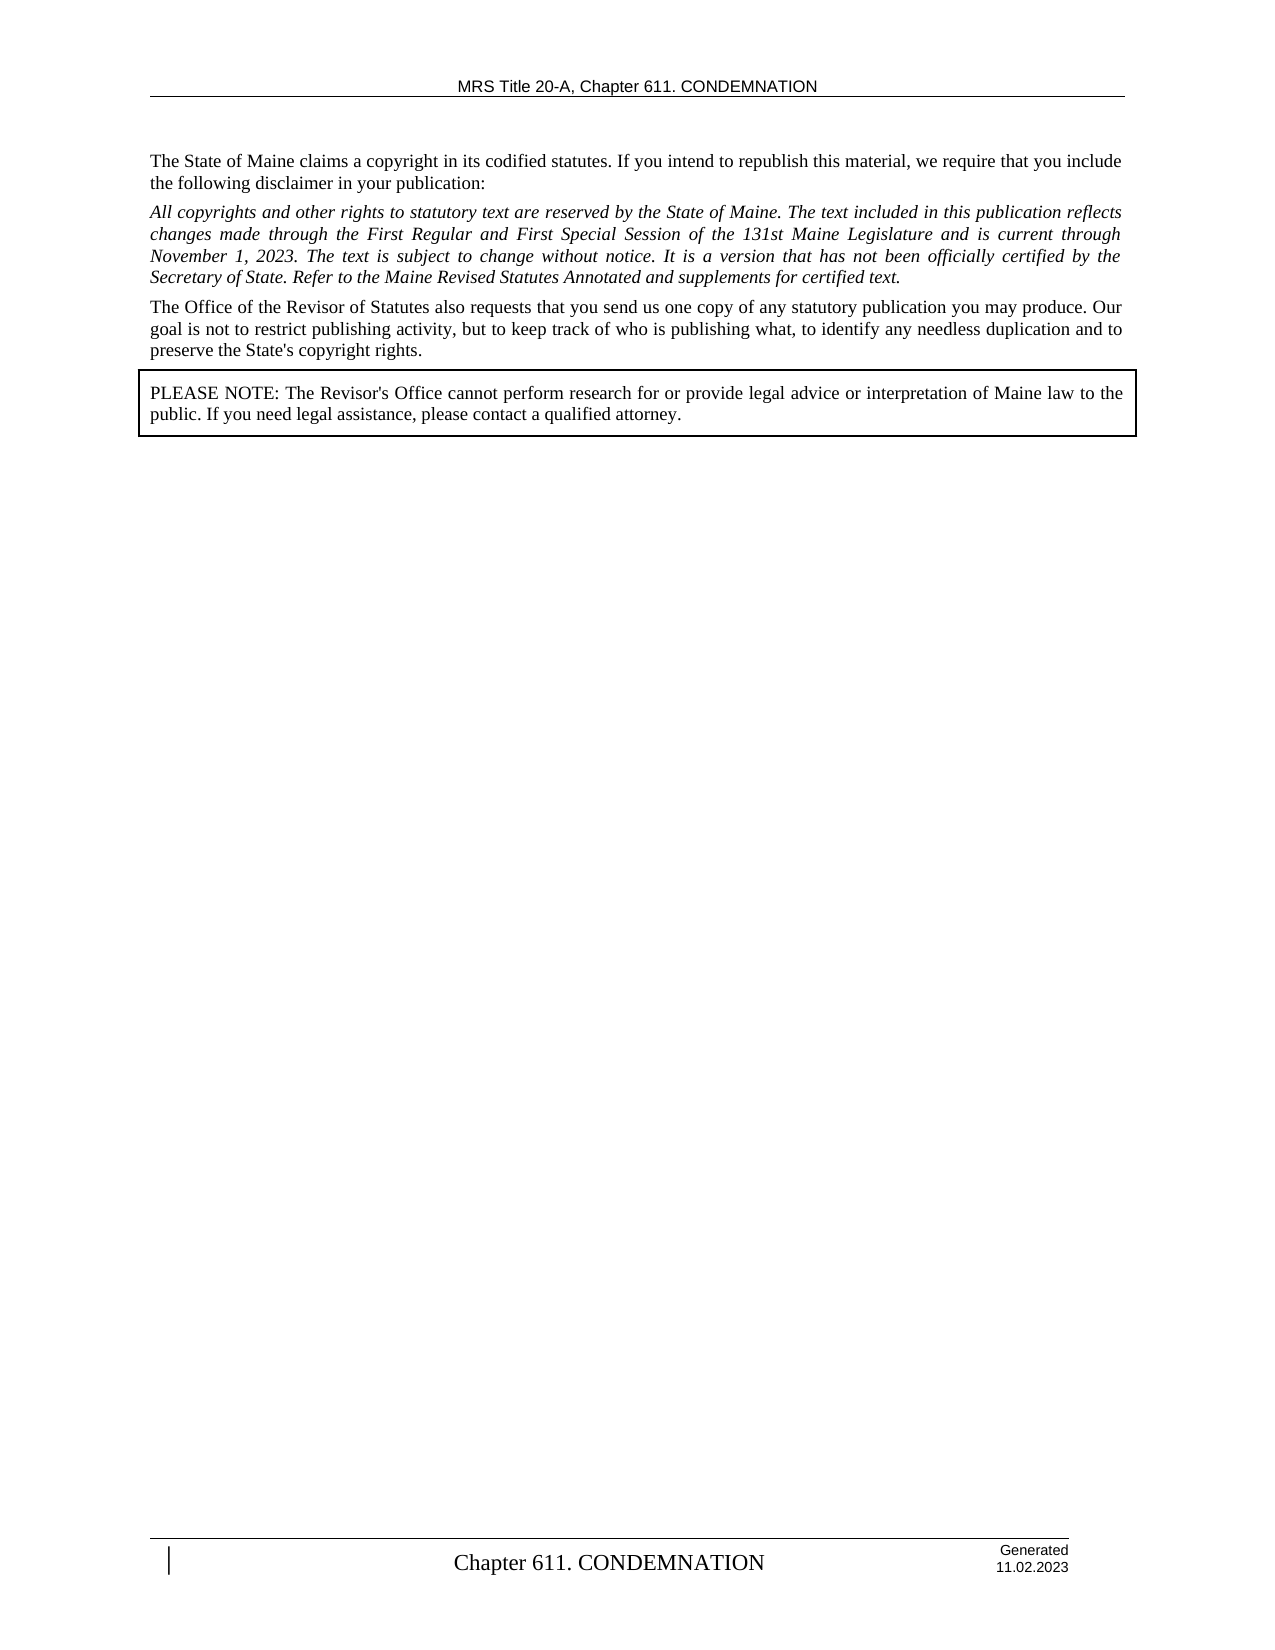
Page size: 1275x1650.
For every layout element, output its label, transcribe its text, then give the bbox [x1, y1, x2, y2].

text The State of Maine claims a copyright in its codified statutes. If you intend to republish this material, we require that you include the following disclaimer in your publication: [150, 150, 1125, 193]
text All copyrights and other rights to statutory text are reserved by the State of Maine. The text included in this publication reflects changes made through the First Regular and First Special Session of the 131st Maine Legislature and is current through November 1, 2023 . The text is subject to change without notice. It is a version that has not been officially certified by the Secretary of State. Refer to the Maine Revised Statutes Annotated and supplements for certified text. [150, 201, 1125, 288]
text PLEASE NOTE: The Revisor's Office cannot perform research for or provide legal advice or interpretation of Maine law to the public. If you need legal assistance, please contact a qualified attorney. [140, 371, 1135, 435]
text The Office of the Revisor of Statutes also requests that you send us one copy of any statutory publication you may produce. Our goal is not to restrict publishing activity, but to keep track of who is publishing what, to identify any needless duplication and to preserve the State's copyright rights. [150, 296, 1125, 361]
